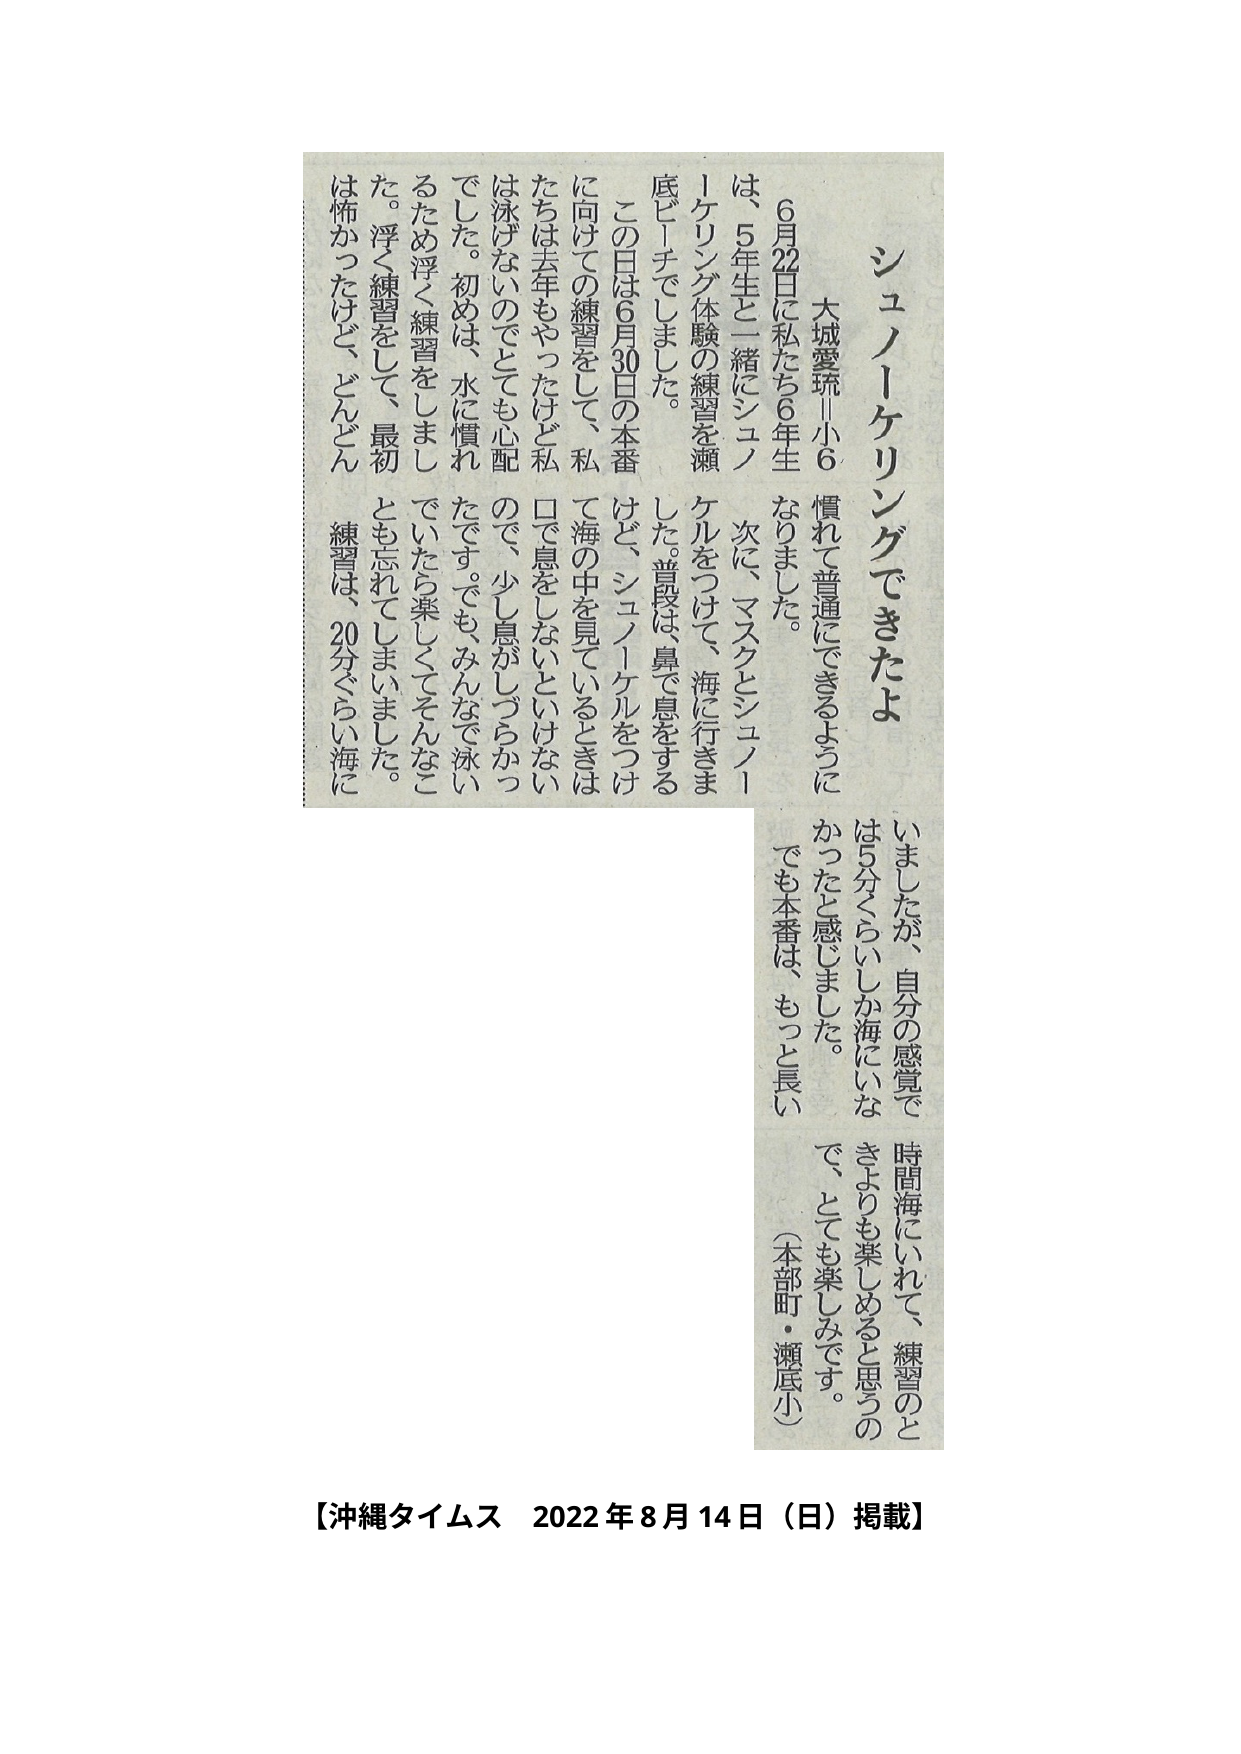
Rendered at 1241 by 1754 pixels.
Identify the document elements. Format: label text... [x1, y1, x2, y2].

picture [303, 152, 944, 1450]
text 【沖縄タイムス 2022年8月14日（日）掲載】 [89, 1477, 1152, 1552]
